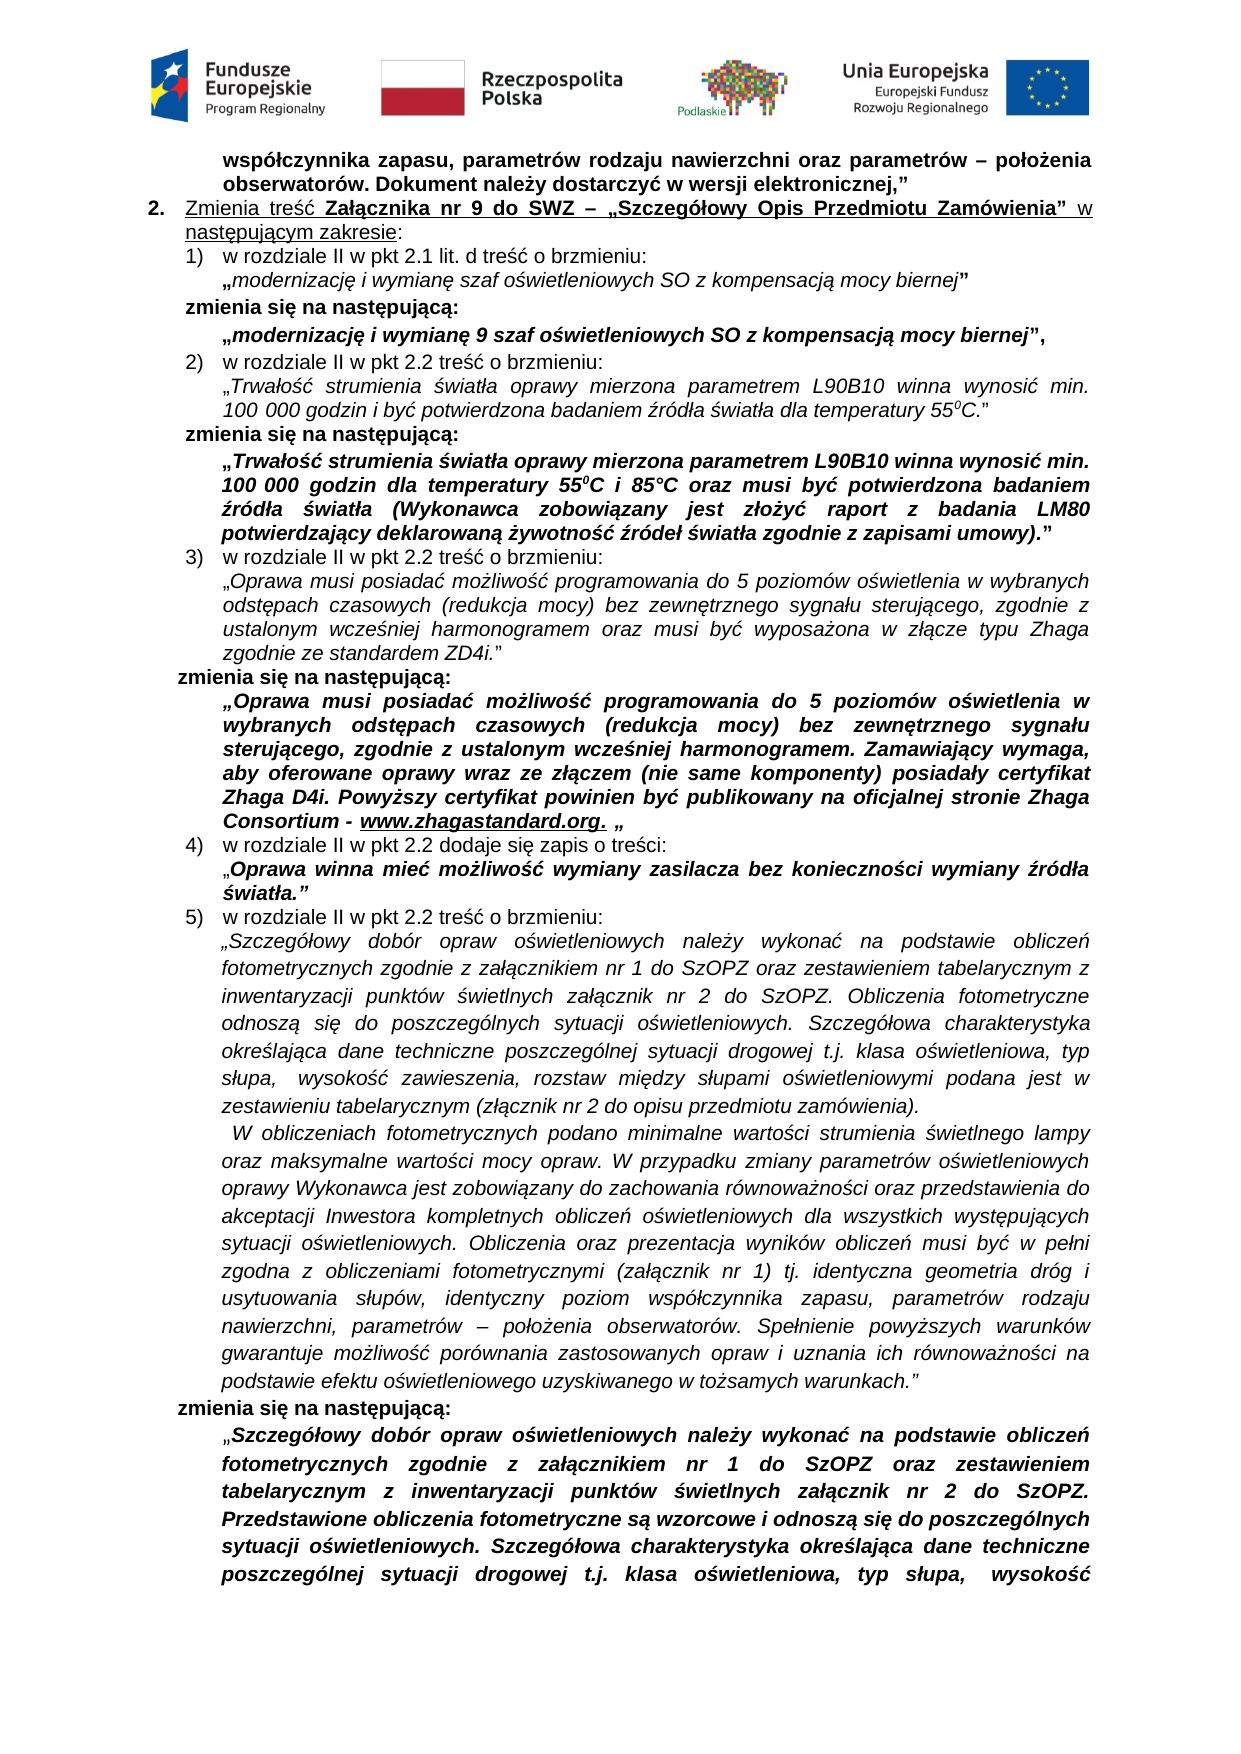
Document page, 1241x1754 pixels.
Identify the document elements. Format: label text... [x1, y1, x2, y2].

list w rozdziale II w pkt 2.2 treść o brzmieniu: [185, 904, 1093, 928]
text zmienia się na następującą: [185, 422, 1093, 446]
picture [147, 44, 1093, 127]
list Zmienia treść Załącznika nr 9 do SWZ – „Szczegółowy Opis Przedmiotu Zamówienia” w następującym zakresie: [148, 196, 1093, 243]
text zmienia się na następującą: [177, 665, 1093, 689]
list w rozdziale II w pkt 2.2 treść o brzmieniu: [185, 350, 1093, 374]
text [221, 1420, 1093, 1585]
text „modernizację i wymianę szaf oświetleniowych SO z kompensacją mocy biernej” [221, 267, 1093, 291]
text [223, 148, 1093, 196]
list „Oprawa winna mieć możliwość wymiany zasilacza bez konieczności wymiany źródła światła.” [223, 857, 1093, 904]
list w rozdziale II w pkt 2.2 dodaje się zapis o treści: [185, 833, 1093, 857]
list „Oprawa musi posiadać możliwość programowania do 5 poziomów oświetlenia w wybranych odstępach czasowych (redukcja mocy) bez zewnętrznego sygnału sterującego, zgodnie z ustalonym wcześniej harmonogramem. Zamawiający wymaga, aby oferowane oprawy wraz ze złączem (nie same komponenty) posiadały certyfikat Zhaga D4i. Powyższy certyfikat powinien być publikowany na oficjalnej stronie Zhaga Consortium - www.zhagastandard.org. „ [223, 689, 1093, 833]
list w rozdziale II w pkt 2.1 lit. d treść o brzmieniu: [185, 243, 1093, 267]
list W obliczeniach fotometrycznych podano minimalne wartości strumienia świetlnego lampy oraz maksymalne wartości mocy opraw. W przypadku zmiany parametrów oświetleniowych oprawy Wykonawca jest zobowiązany do zachowania równoważności oraz przedstawienia do akceptacji Inwestora kompletnych obliczeń oświetleniowych dla wszystkich występujących sytuacji oświetleniowych. Obliczenia oraz prezentacja wyników obliczeń musi być w pełni zgodna z obliczeniami fotometrycznymi (załącznik nr 1) tj. identyczna geometria dróg i usytuowania słupów, identyczny poziom współczynnika zapasu, parametrów rodzaju nawierzchni, parametrów – położenia obserwatorów. Spełnienie powyższych warunków gwarantuje możliwość porównania zastosowanych opraw i uznania ich równoważności na podstawie efektu oświetleniowego uzyskiwanego w tożsamych warunkach.” [221, 1121, 1093, 1392]
list „Oprawa musi posiadać możliwość programowania do 5 poziomów oświetlenia w wybranych odstępach czasowych (redukcja mocy) bez zewnętrznego sygnału sterującego, zgodnie z ustalonym wcześniej harmonogramem oraz musi być wyposażona w złącze typu Zhaga zgodnie ze standardem ZD4i.” [223, 569, 1093, 665]
text „Trwałość strumienia światła oprawy mierzona parametrem L90B10 winna wynosić min. 100 000 godzin dla temperatury 550C i 85°C oraz musi być potwierdzona badaniem źródła światła (Wykonawca zobowiązany jest złożyć raport z badania LM80 potwierdzający deklarowaną żywotność źródeł światła zgodnie z zapisami umowy).” [221, 449, 1093, 545]
text zmienia się na następującą: [185, 295, 1093, 319]
list „Trwałość strumienia światła oprawy mierzona parametrem L90B10 winna wynosić min. 100 000 godzin i być potwierdzona badaniem źródła światła dla temperatury 550C.” [223, 374, 1093, 422]
list „Szczegółowy dobór opraw oświetleniowych należy wykonać na podstawie obliczeń fotometrycznych zgodnie z załącznikiem nr 1 do SzOPZ oraz zestawieniem tabelarycznym z inwentaryzacji punktów świetlnych załącznik nr 2 do SzOPZ. Obliczenia fotometryczne odnoszą się do poszczególnych sytuacji oświetleniowych. Szczegółowa charakterystyka określająca dane techniczne poszczególnej sytuacji drogowej t.j. klasa oświetleniowa, typ słupa, wysokość zawieszenia, rozstaw między słupami oświetleniowymi podana jest w zestawieniu tabelarycznym (złącznik nr 2 do opisu przedmiotu zamówienia). [221, 928, 1093, 1117]
text „modernizację i wymianę 9 szaf oświetleniowych SO z kompensacją mocy biernej”, [221, 322, 1093, 346]
list w rozdziale II w pkt 2.2 treść o brzmieniu: [185, 545, 1093, 569]
text zmienia się na następującą: [177, 1396, 1093, 1420]
